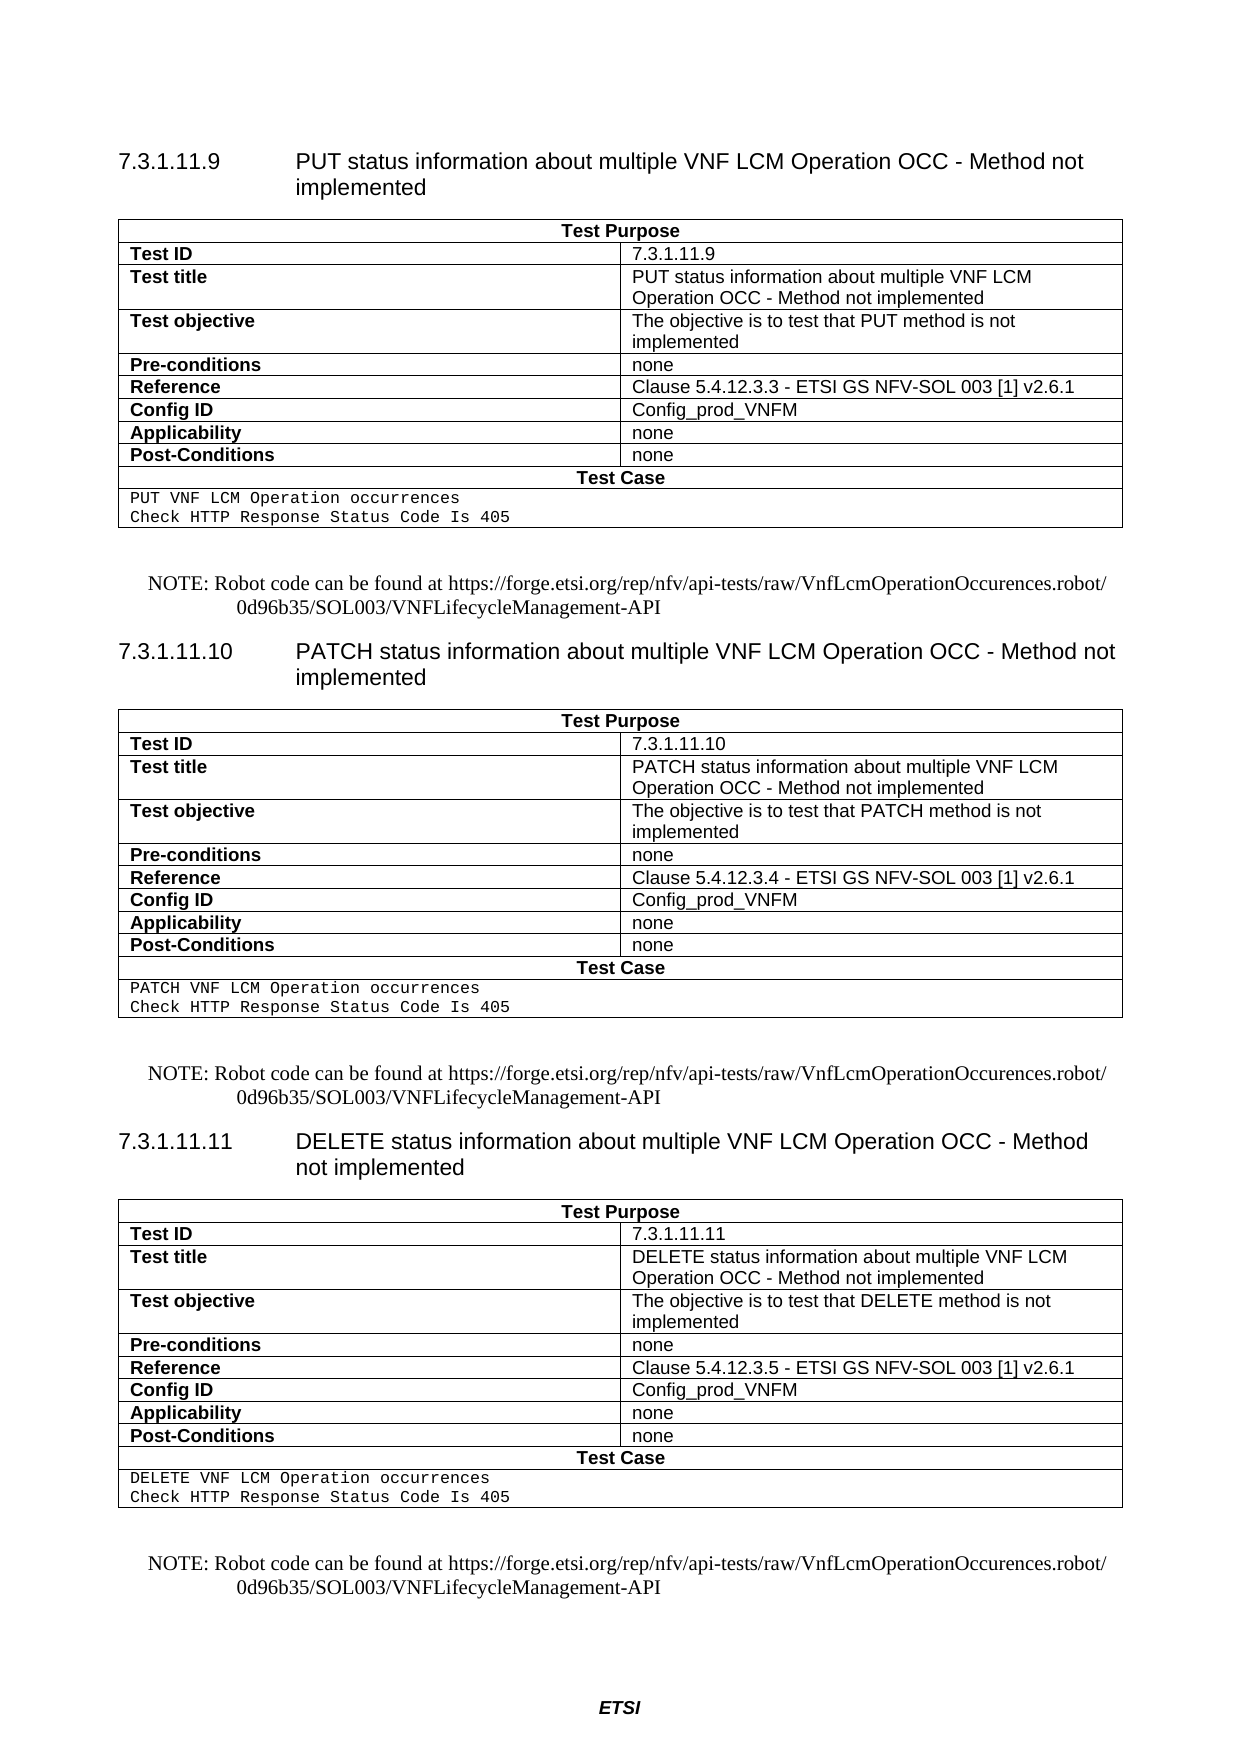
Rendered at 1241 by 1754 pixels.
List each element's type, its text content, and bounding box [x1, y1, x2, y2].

subtitle 7.3.1.11.11 DELETE status information about multiple VNF LCM Operation OCC - Method not implemented [118, 1128, 1122, 1181]
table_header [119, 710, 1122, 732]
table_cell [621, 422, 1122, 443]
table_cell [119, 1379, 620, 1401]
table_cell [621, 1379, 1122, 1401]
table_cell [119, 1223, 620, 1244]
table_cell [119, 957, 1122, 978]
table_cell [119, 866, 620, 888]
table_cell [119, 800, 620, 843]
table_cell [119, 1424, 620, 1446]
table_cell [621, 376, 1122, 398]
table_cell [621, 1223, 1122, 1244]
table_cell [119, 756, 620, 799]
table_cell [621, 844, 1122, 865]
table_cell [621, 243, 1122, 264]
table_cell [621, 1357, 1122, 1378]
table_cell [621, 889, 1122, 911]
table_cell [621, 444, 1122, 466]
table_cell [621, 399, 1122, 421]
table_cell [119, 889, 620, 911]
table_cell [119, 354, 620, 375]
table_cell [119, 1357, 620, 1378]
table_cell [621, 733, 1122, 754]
subtitle 7.3.1.11.10 PATCH status information about multiple VNF LCM Operation OCC - Method not implemented [118, 638, 1122, 691]
text NOTE: Robot code can be found at https://forge.etsi.org/rep/nfv/api-tests/raw/VnfLcmOperationOccurences.robot/0d96b35/SOL003/VNFLifecycleManagement-API [148, 1551, 1122, 1599]
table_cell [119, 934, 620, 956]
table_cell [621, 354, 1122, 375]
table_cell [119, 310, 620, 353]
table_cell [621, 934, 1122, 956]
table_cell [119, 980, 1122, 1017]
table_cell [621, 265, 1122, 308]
text NOTE: Robot code can be found at https://forge.etsi.org/rep/nfv/api-tests/raw/VnfLcmOperationOccurences.robot/0d96b35/SOL003/VNFLifecycleManagement-API [148, 1061, 1122, 1109]
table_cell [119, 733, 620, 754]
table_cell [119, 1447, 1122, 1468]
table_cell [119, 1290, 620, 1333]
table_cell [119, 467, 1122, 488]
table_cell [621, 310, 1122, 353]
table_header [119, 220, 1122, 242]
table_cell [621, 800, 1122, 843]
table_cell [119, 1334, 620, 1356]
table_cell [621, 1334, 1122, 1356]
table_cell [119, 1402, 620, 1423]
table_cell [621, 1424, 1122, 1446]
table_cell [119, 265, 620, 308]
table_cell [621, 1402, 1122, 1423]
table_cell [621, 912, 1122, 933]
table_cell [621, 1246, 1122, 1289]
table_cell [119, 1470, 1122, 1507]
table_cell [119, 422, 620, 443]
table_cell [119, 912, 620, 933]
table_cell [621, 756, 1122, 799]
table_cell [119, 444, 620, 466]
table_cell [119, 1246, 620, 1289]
text NOTE: Robot code can be found at https://forge.etsi.org/rep/nfv/api-tests/raw/VnfLcmOperationOccurences.robot/0d96b35/SOL003/VNFLifecycleManagement-API [148, 571, 1122, 619]
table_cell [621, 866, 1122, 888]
subtitle 7.3.1.11.9 PUT status information about multiple VNF LCM Operation OCC - Method not implemented [118, 148, 1122, 200]
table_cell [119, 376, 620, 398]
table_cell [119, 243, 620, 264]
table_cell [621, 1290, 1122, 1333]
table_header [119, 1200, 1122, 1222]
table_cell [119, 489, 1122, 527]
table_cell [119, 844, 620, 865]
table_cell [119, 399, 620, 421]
